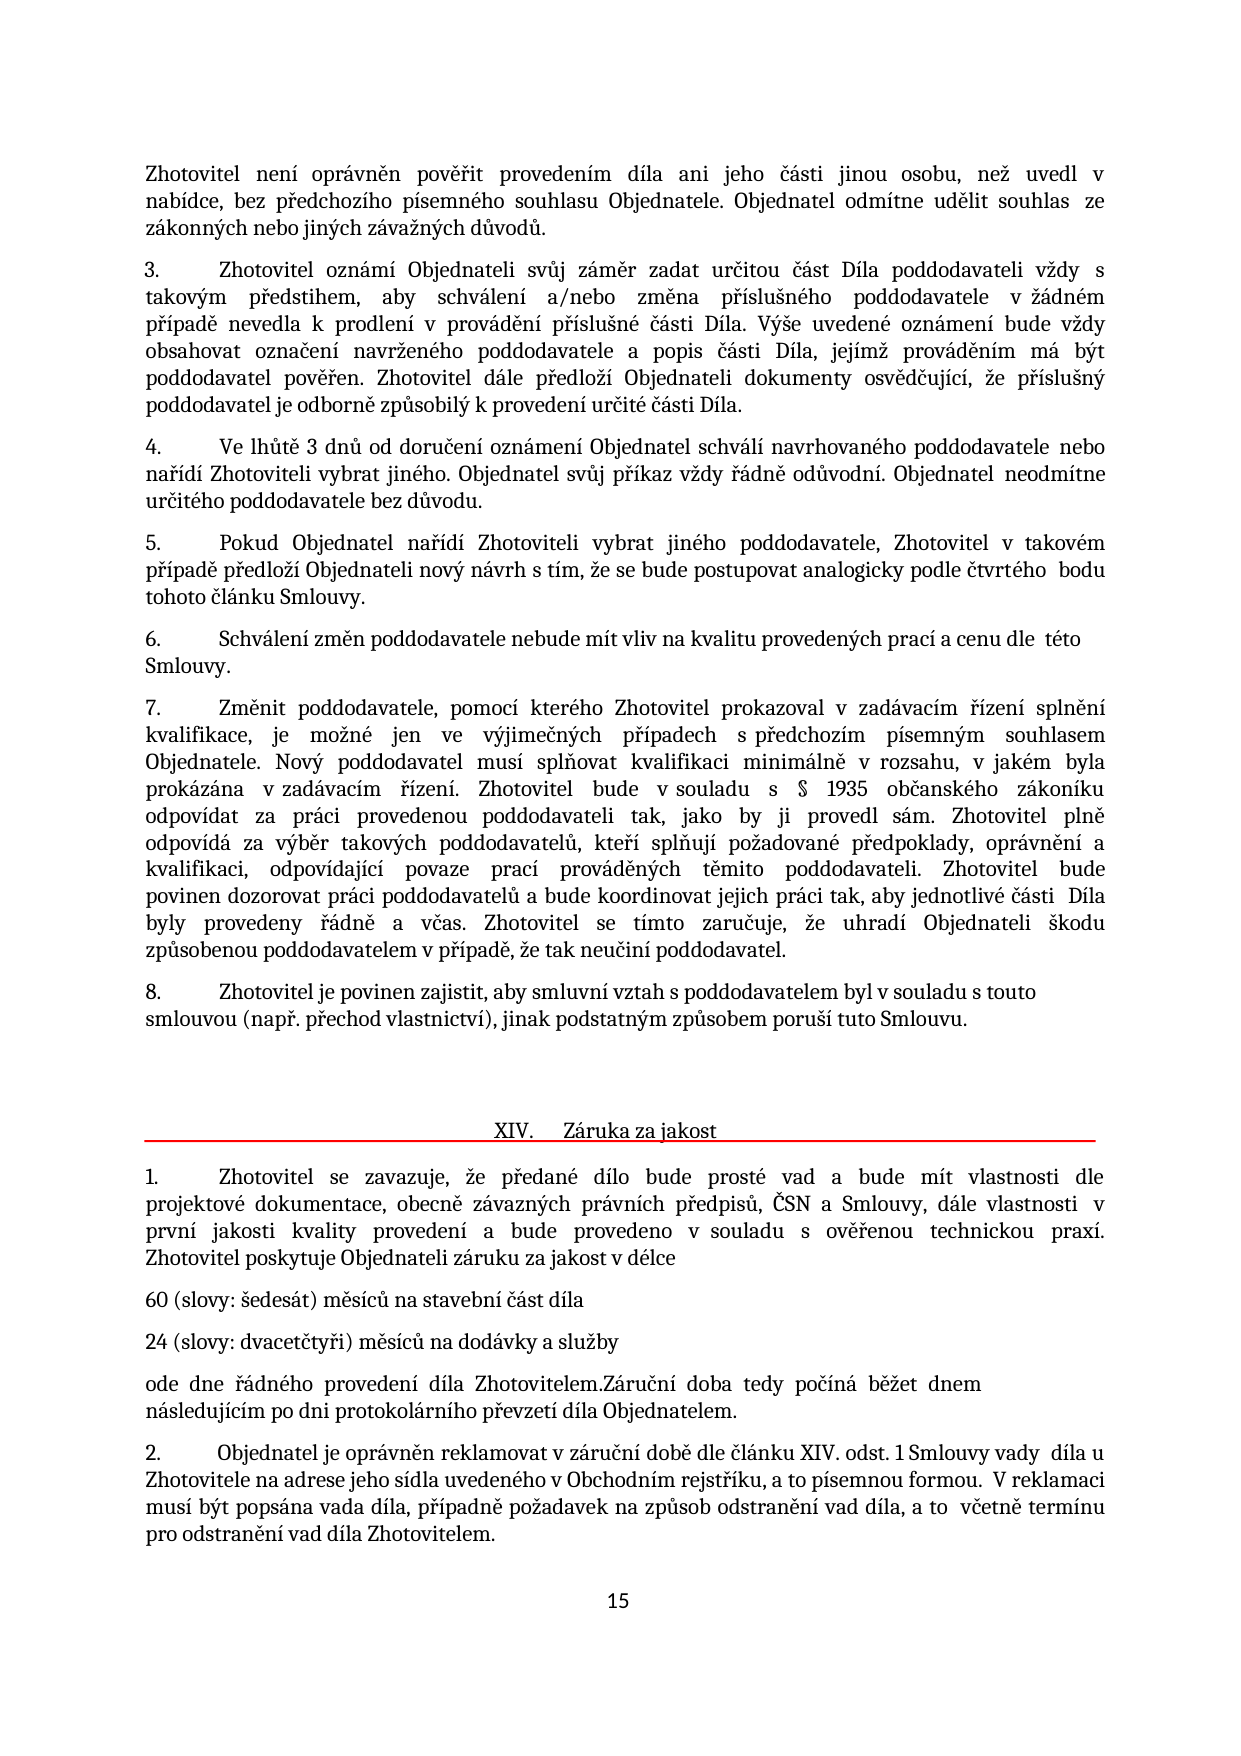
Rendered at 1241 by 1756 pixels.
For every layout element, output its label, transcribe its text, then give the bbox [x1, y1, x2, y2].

text 1. Zhotovitel se zavazuje, že předané dílo bude prosté vad a bude mít vlastnosti dle projektové dokumentace, obecně závazných právních předpisů, ČSN a Smlouvy, dále vlastnosti v první jakosti kvality provedení a bude provedeno v souladu s ověřenou technickou praxí. Zhotovitel poskytuje Objednateli záruku za jakost v délce [145, 1163, 1105, 1271]
text 6. Schválení změn poddodavatele nebude mít vliv na kvalitu provedených prací a cenu dle této Smlouvy. [145, 625, 1105, 679]
text XIV. Záruka za jakost [145, 1119, 1188, 1144]
text 5. Pokud Objednatel nařídí Zhotoviteli vybrat jiného poddodavatele, Zhotovitel v takovém případě předloží Objednateli nový návrh s tím, že se bude postupovat analogicky podle čtvrtého bodu tohoto článku Smlouvy. [145, 529, 1105, 610]
text ode dne řádného provedení díla Zhotovitelem.Záruční doba tedy počíná běžet dnem následujícím po dni protokolárního převzetí díla Objednatelem. [145, 1369, 1105, 1424]
text Zhotovitel není oprávněn pověřit provedením díla ani jeho části jinou osobu, než uvedl v nabídce, bez předchozího písemného souhlasu Objednatele. Objednatel odmítne udělit souhlas ze zákonných nebo jiných závažných důvodů. [145, 160, 1105, 241]
text 7. Změnit poddodavatele, pomocí kterého Zhotovitel prokazoval v zadávacím řízení splnění kvalifikace, je možné jen ve výjimečných případech s předchozím písemným souhlasem Objednatele. Nový poddodavatel musí splňovat kvalifikaci minimálně v rozsahu, v jakém byla prokázána v zadávacím řízení. Zhotovitel bude v souladu s § 1935 občanského zákoníku odpovídat za práci provedenou poddodavateli tak, jako by ji provedl sám. Zhotovitel plně odpovídá za výběr takových poddodavatelů, kteří splňují požadované předpoklady, oprávnění a kvalifikaci, odpovídající povaze prací prováděných těmito poddodavateli. Zhotovitel bude povinen dozorovat práci poddodavatelů a bude koordinovat jejich práci tak, aby jednotlivé části Díla byly provedeny řádně a včas. Zhotovitel se tímto zaručuje, že uhradí Objednateli škodu způsobenou poddodavatelem v případě, že tak neučiní poddodavatel. [145, 694, 1105, 963]
text 2. Objednatel je oprávněn reklamovat v záruční době dle článku XIV. odst. 1 Smlouvy vady díla u Zhotovitele na adrese jeho sídla uvedeného v Obchodním rejstříku, a to písemnou formou. V reklamaci musí být popsána vada díla, případně požadavek na způsob odstranění vad díla, a to včetně termínu pro odstranění vad díla Zhotovitelem. [145, 1439, 1105, 1547]
text 15 [606, 1596, 1188, 1611]
text 8. Zhotovitel je povinen zajistit, aby smluvní vztah s poddodavatelem byl v souladu s touto smlouvou (např. přechod vlastnictví), jinak podstatným způsobem poruší tuto Smlouvu. [145, 978, 1105, 1032]
text 4. Ve lhůtě 3 dnů od doručení oznámení Objednatel schválí navrhovaného poddodavatele nebo nařídí Zhotoviteli vybrat jiného. Objednatel svůj příkaz vždy řádně odůvodní. Objednatel neodmítne určitého poddodavatele bez důvodu. [145, 433, 1105, 513]
text 24 (slovy: dvacetčtyři) měsíců na dodávky a služby [145, 1329, 1188, 1355]
text 3. Zhotovitel oznámí Objednateli svůj záměr zadat určitou část Díla poddodavateli vždy s takovým předstihem, aby schválení a/nebo změna příslušného poddodavatele v žádném případě nevedla k prodlení v provádění příslušné části Díla. Výše uvedené oznámení bude vždy obsahovat označení navrženého poddodavatele a popis části Díla, jejímž prováděním má být poddodavatel pověřen. Zhotovitel dále předloží Objednateli dokumenty osvědčující, že příslušný poddodavatel je odborně způsobilý k provedení určité části Díla. [144, 256, 1105, 417]
text 60 (slovy: šedesát) měsíců na stavební část díla [145, 1288, 1188, 1313]
